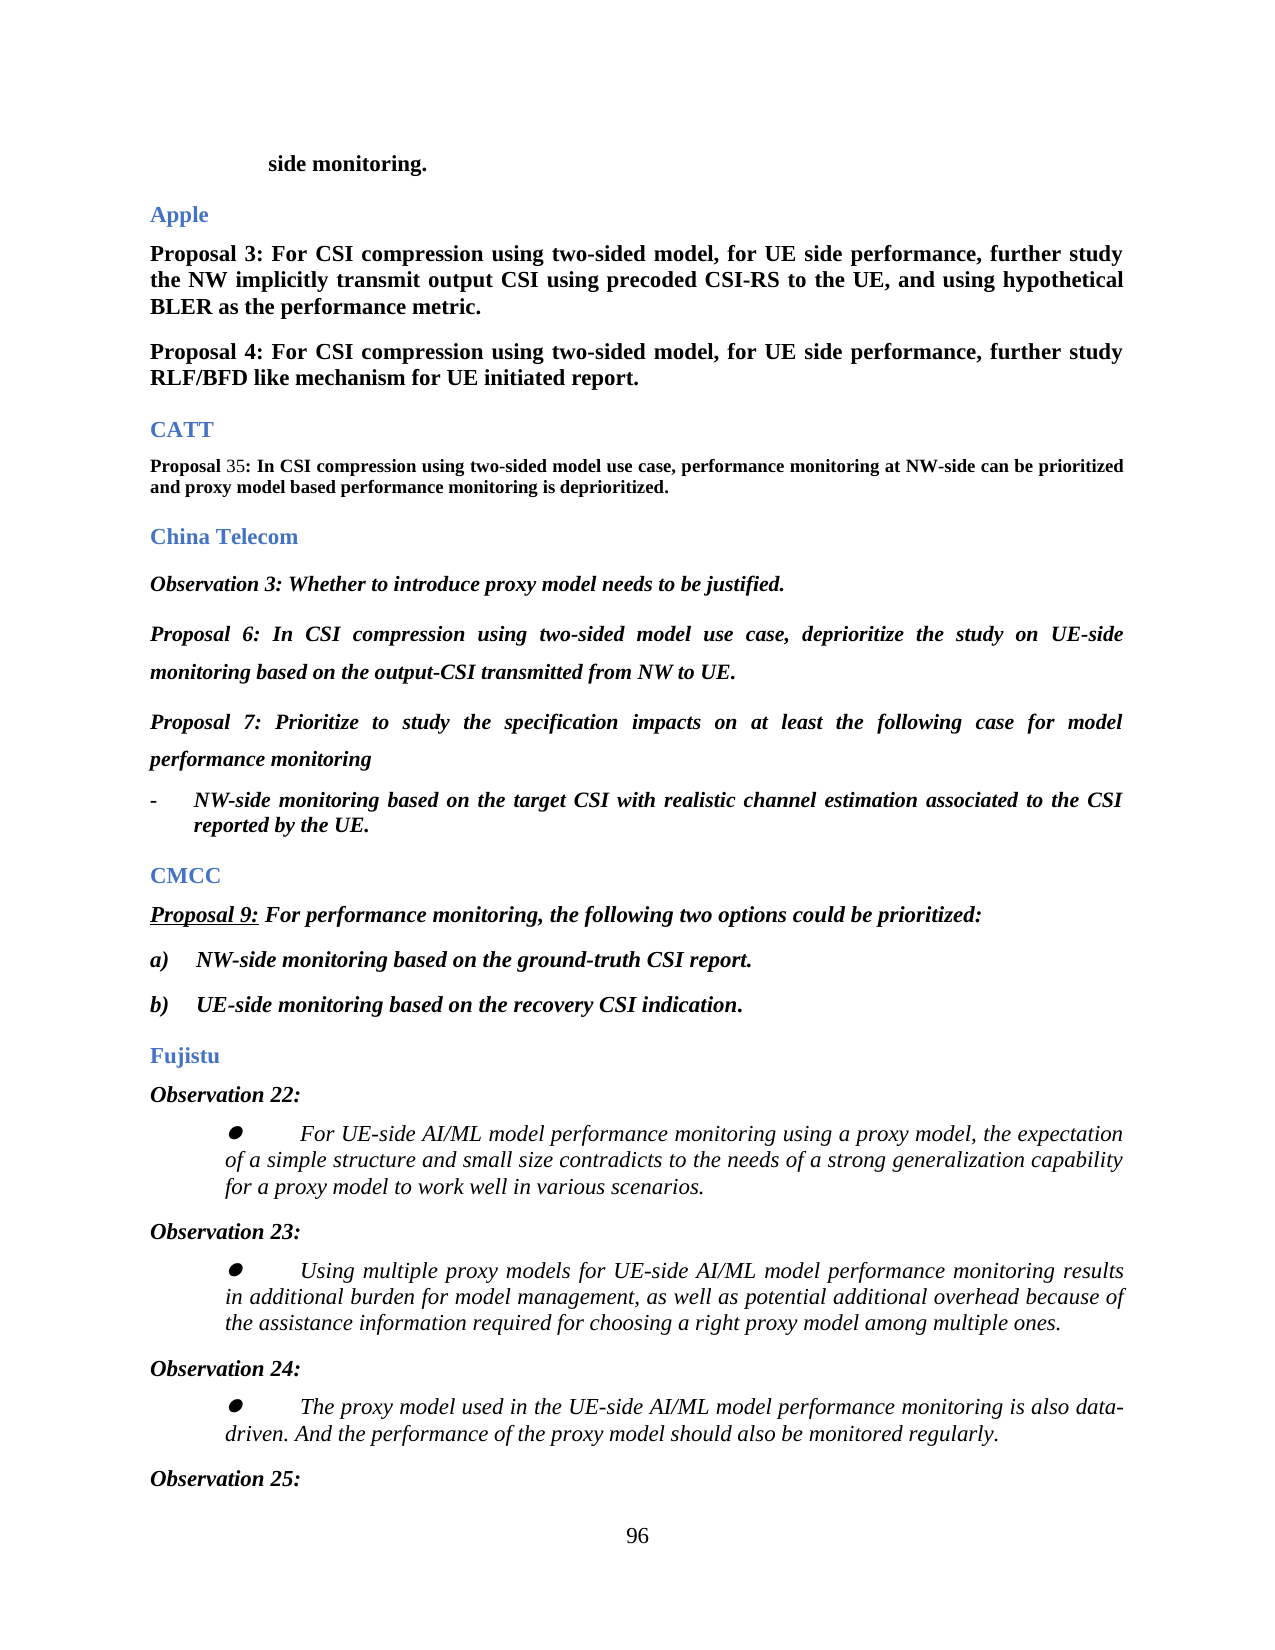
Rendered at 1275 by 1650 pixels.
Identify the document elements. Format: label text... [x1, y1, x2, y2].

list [150, 150, 1125, 176]
text Proposal 9: For performance monitoring, the following two options could be prioritized: [150, 901, 1125, 927]
text Proposal 7: Prioritize to study the specification impacts on at least the following case for model performance monitoring [150, 699, 1125, 774]
list UE-side monitoring based on the recovery CSI indication. [150, 991, 1125, 1017]
list NW-side monitoring based on the target CSI with realistic channel estimation associated to the CSI reported by the UE. [150, 787, 1125, 837]
text Apple [150, 201, 1125, 228]
text Fujistu [150, 1042, 1125, 1069]
text China Telecom [150, 523, 1125, 549]
text Proposal 6: In CSI compression using two-sided model use case, deprioritize the study on UE-side monitoring based on the output-CSI transmitted from NW to UE. [150, 612, 1125, 687]
list Using multiple proxy models for UE-side AI/ML model performance monitoring results in additional burden for model management, as well as potential additional overhead because of the assistance information required for choosing a right proxy model among multiple ones. [225, 1257, 1125, 1336]
text CMCC [150, 862, 1125, 888]
list The proxy model used in the UE-side AI/ML model performance monitoring is also data-driven. And the performance of the proxy model should also be monitored regularly. [225, 1393, 1125, 1446]
text Proposal 4: For CSI compression using two-sided model, for UE side performance, further study RLF/BFD like mechanism for UE initiated report. [150, 338, 1125, 391]
text Proposal 3: For CSI compression using two-sided model, for UE side performance, further study the NW implicitly transmit output CSI using precoded CSI-RS to the UE, and using hypothetical BLER as the performance metric. [150, 240, 1125, 319]
text Observation 22: [150, 1081, 1125, 1108]
text Observation 3: Whether to introduce proxy model needs to be justified. [150, 562, 1125, 599]
text Observation 25: [150, 1465, 1125, 1491]
text Observation 24: [150, 1354, 1125, 1381]
text CATT [150, 416, 1125, 442]
list NW-side monitoring based on the ground-truth CSI report. [150, 946, 1125, 972]
text Observation 23: [150, 1218, 1125, 1244]
list For UE-side AI/ML model performance monitoring using a proxy model, the expectation of a simple structure and small size contradicts to the needs of a strong generalization capability for a proxy model to work well in various scenarios. [225, 1120, 1125, 1199]
